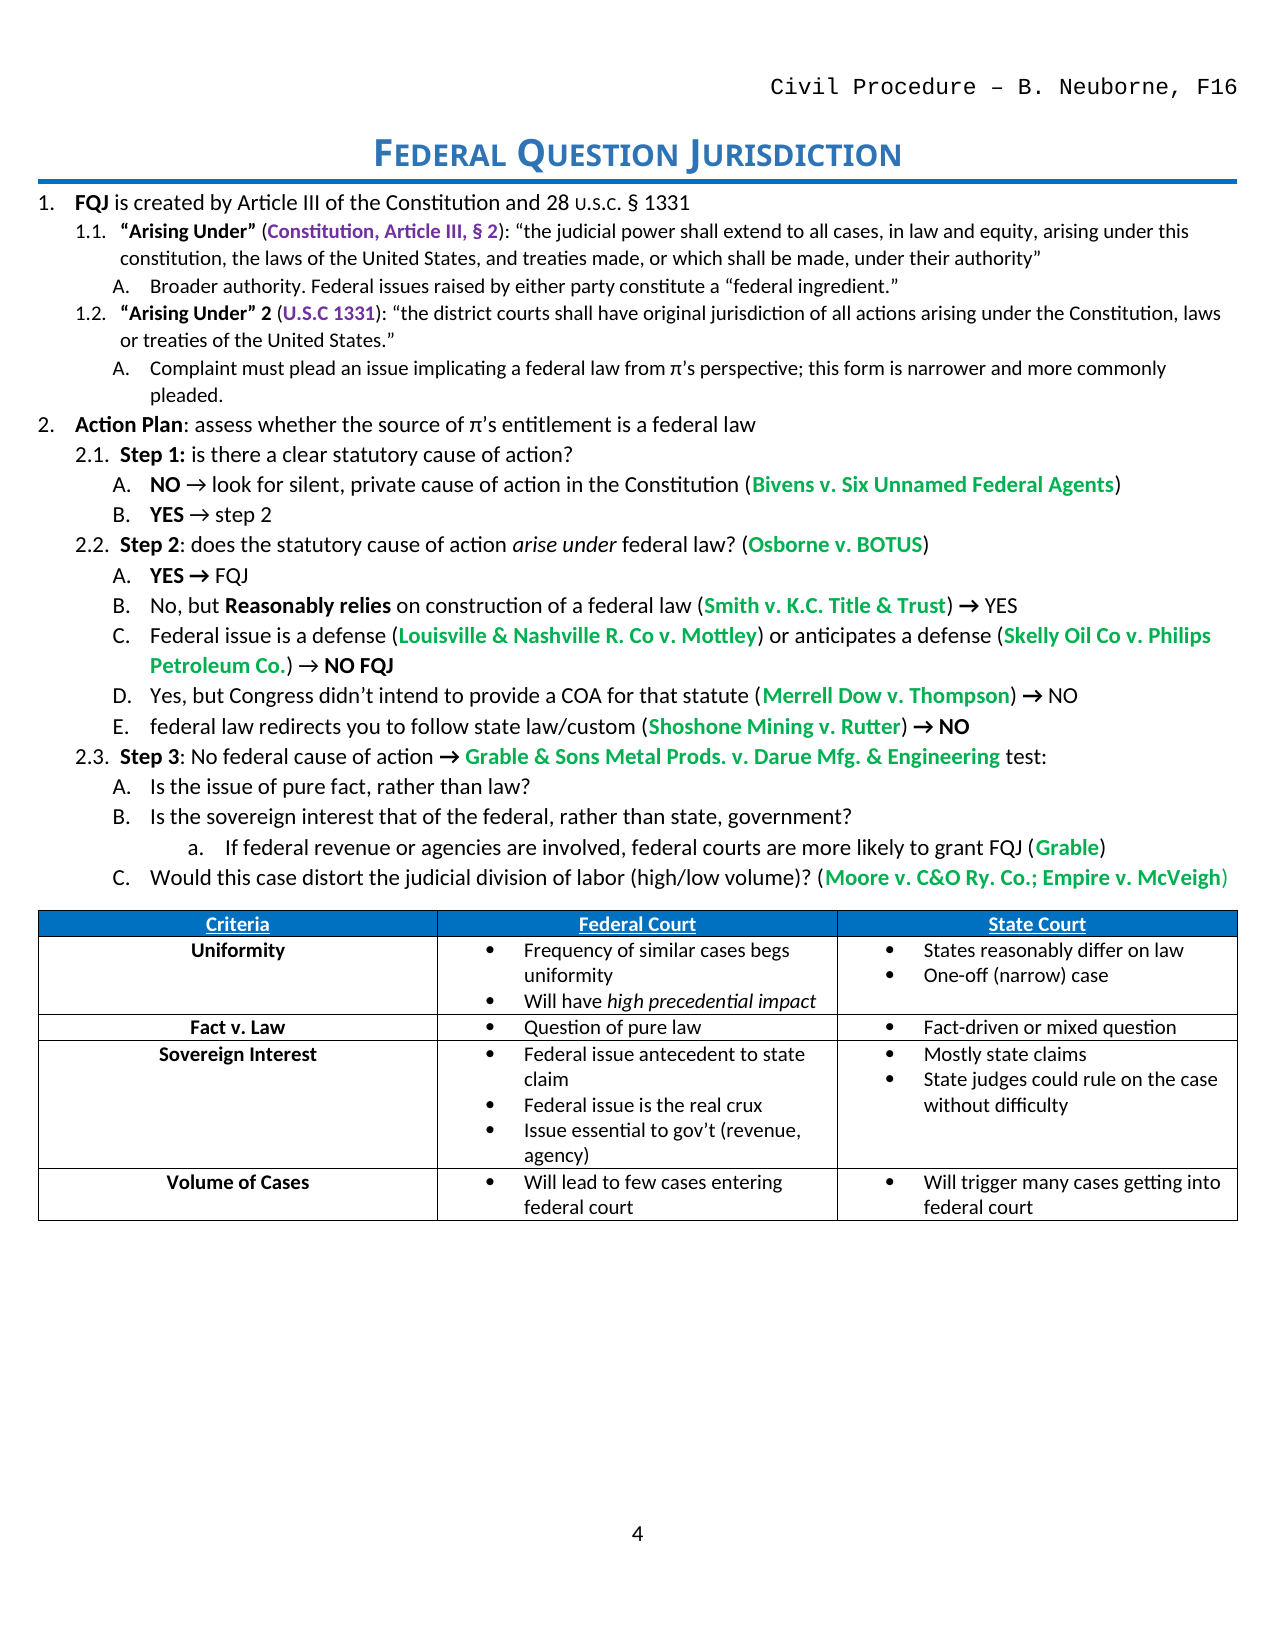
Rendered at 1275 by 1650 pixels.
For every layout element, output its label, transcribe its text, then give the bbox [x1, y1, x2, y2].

list federal law redirects you to follow state law/custom (Shoshone Mining v. Rutter) → NO [112, 712, 1237, 740]
list Yes, but Congress didn’t intend to provide a COA for that statute (Merrell Dow v. Thompson) → NO [112, 682, 1237, 710]
table_header Criteria [39, 911, 437, 936]
list Step 1: is there a clear statutory cause of action? [75, 440, 1237, 468]
list Step 2: does the statutory cause of action arise under federal law? (Osborne v. BOTUS) [75, 531, 1237, 559]
table_cell Will trigger many cases getting into federal court [838, 1169, 1237, 1220]
list Would this case distort the judicial division of labor (high/low volume)? (Moore v. C&O Ry. Co.; Empire v. McVeigh) [112, 863, 1237, 891]
list NO → look for silent, private cause of action in the Constitution (Bivens v. Six Unnamed Federal Agents) [112, 470, 1237, 498]
list Step 3: No federal cause of action → Grable & Sons Metal Prods. v. Darue Mfg. & Engineering test: [75, 742, 1237, 770]
list No, but Reasonably relies on construction of a federal law (Smith v. K.C. Title & Trust) → YES [112, 591, 1237, 619]
table_cell Volume of Cases [39, 1169, 437, 1220]
list Complaint must plead an issue implicating a federal law from π’s perspective; this form is narrower and more commonly pleaded. [112, 355, 1237, 408]
table_cell Mostly state claims State judges could rule on the case without difficulty [838, 1041, 1237, 1168]
table_cell Fact v. Law [39, 1015, 437, 1040]
list FQJ is created by Article III of the Constitution and 28 u.s.c. § 1331 [37, 188, 1237, 216]
list If federal revenue or agencies are involved, federal courts are more likely to grant FQJ (Grable) [187, 833, 1237, 861]
list Federal issue is a defense (Louisville & Nashville R. Co v. Mottley) or anticipates a defense (Skelly Oil Co v. Philips Petroleum Co.) → NO FQJ [112, 621, 1237, 679]
list Is the issue of pure fact, rather than law? [112, 772, 1237, 800]
list YES → FQJ [112, 561, 1237, 589]
list Broader authority. Federal issues raised by either party constitute a “federal ingredient.” [112, 273, 1237, 298]
table_cell Will lead to few cases entering federal court [438, 1169, 837, 1220]
table_cell Frequency of similar cases begs uniformity Will have high precedential impact [438, 937, 837, 1013]
table_header Federal Court [438, 911, 837, 936]
table_cell Uniformity [39, 937, 437, 1013]
table_cell Federal issue antecedent to state claim Federal issue is the real crux Issue essential to gov’t (revenue, agency) [438, 1041, 837, 1168]
table_cell Sovereign Interest [39, 1041, 437, 1168]
subtitle Federal Question Jurisdiction [37, 126, 1237, 184]
table_cell States reasonably differ on law One-off (narrow) case [838, 937, 1237, 1013]
list “Arising Under” (Constitution, Article III, § 2): “the judicial power shall extend to all cases, in law and equity, arising under this constitution, the laws of the United States, and treaties made, or which shall be made, under their authority” [75, 218, 1237, 271]
list Action Plan: assess whether the source of π’s entitlement is a federal law [37, 410, 1237, 438]
list Is the sovereign interest that of the federal, rather than state, government? [112, 802, 1237, 831]
table_cell Question of pure law [438, 1015, 837, 1040]
list “Arising Under” 2 (U.S.C 1331): “the district courts shall have original jurisdiction of all actions arising under the Constitution, laws or treaties of the United States.” [75, 300, 1237, 353]
list YES → step 2 [112, 500, 1237, 528]
table_header State Court [838, 911, 1237, 936]
table_cell Fact-driven or mixed question [838, 1015, 1237, 1040]
